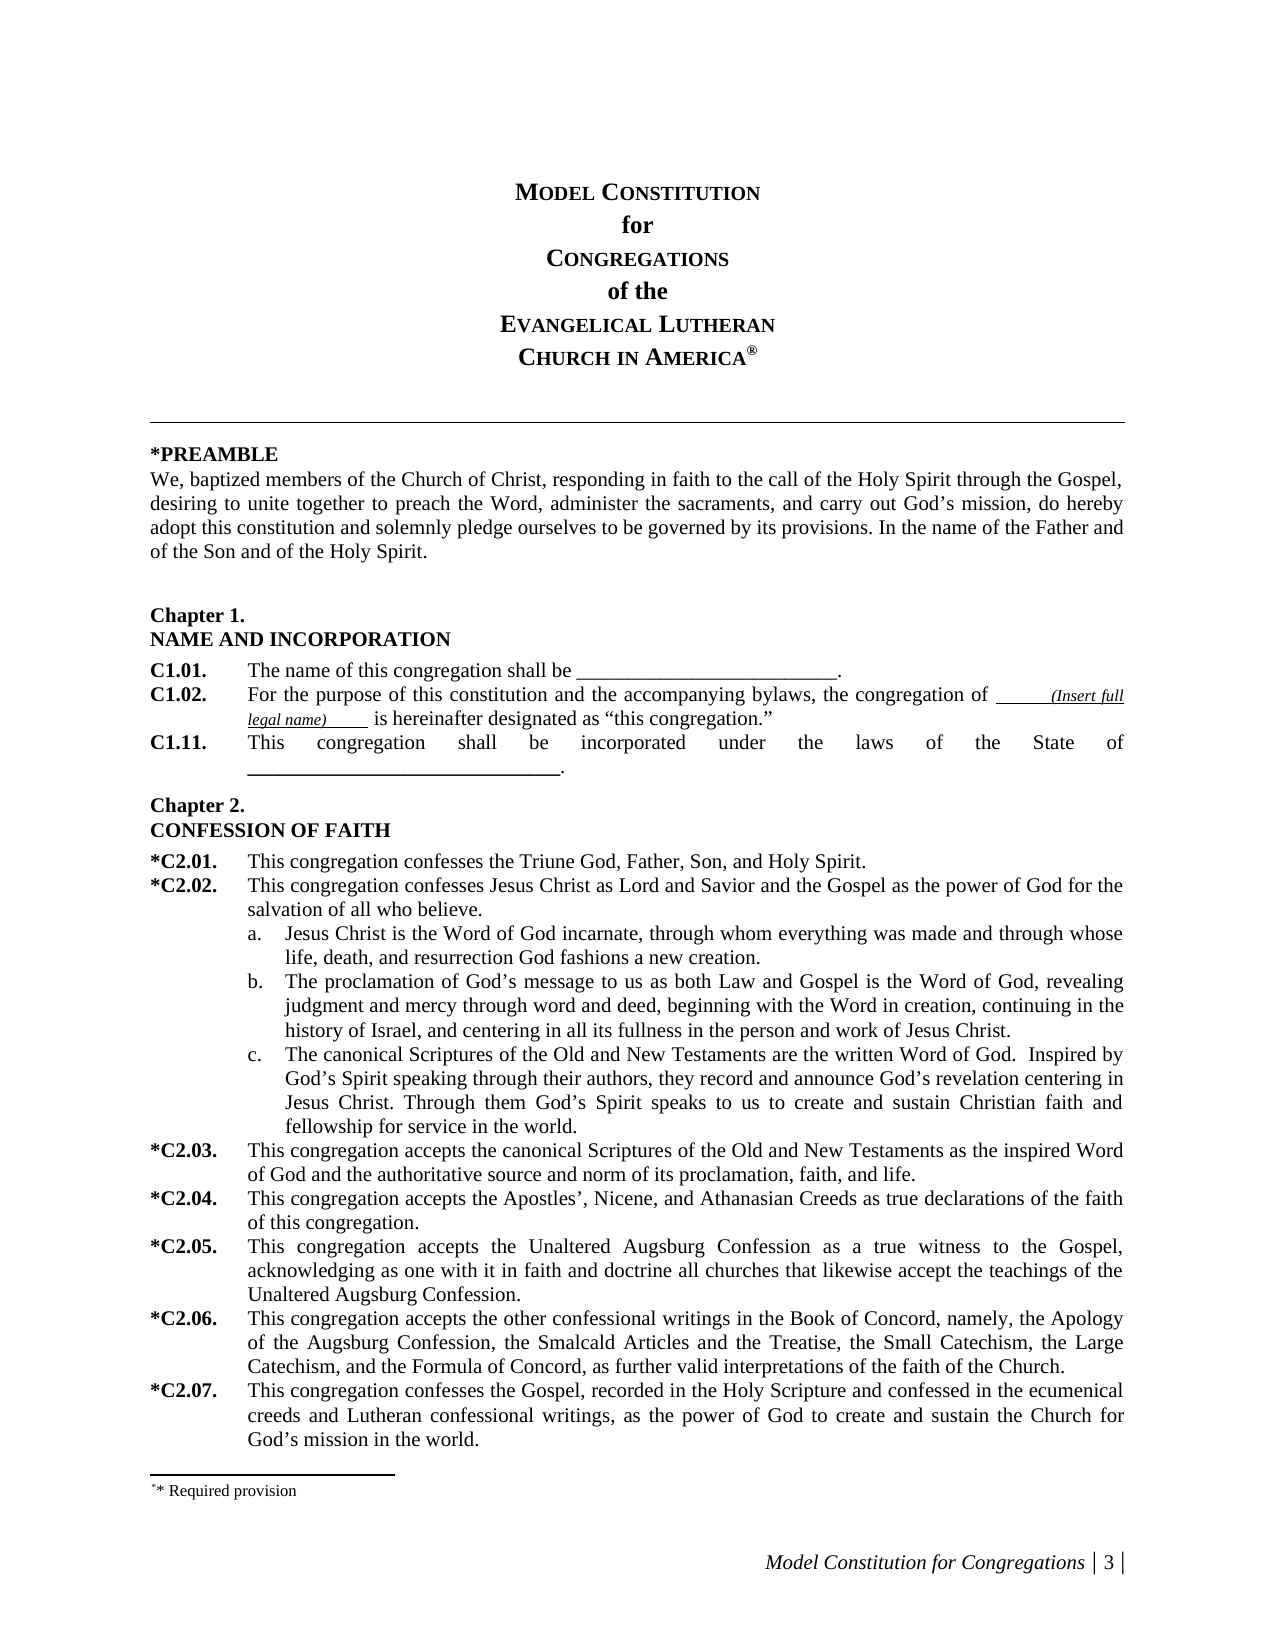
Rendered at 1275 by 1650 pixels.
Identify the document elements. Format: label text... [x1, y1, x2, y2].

text Chapter 1. [150, 602, 1125, 627]
text Model Constitution [150, 174, 1125, 207]
text *C2.07. This congregation confesses the Gospel, recorded in the Holy Scripture and confessed in the ecumenical creeds and Lutheran confessional writings, as the power of God to create and sustain the Church for God’s mission in the world. [150, 1378, 1125, 1451]
text *C2.03. This congregation accepts the canonical Scriptures of the Old and New Testaments as the inspired Word of God and the authoritative source and norm of its proclamation, faith, and life. [150, 1138, 1125, 1186]
text Church in America® [150, 339, 1125, 372]
text b. The proclamation of God’s message to us as both Law and Gospel is the Word of God, revealing judgment and mercy through word and deed, beginning with the Word in creation, continuing in the history of Israel, and centering in all its fullness in the person and work of Jesus Christ. [150, 969, 1125, 1042]
text *C2.04. This congregation accepts the Apostles’, Nicene, and Athanasian Creeds as true declarations of the faith of this congregation. [150, 1186, 1125, 1234]
text Chapter 2. [150, 793, 1125, 817]
text C1.01. The name of this congregation shall be _________________________. [150, 658, 1125, 682]
text for [150, 207, 1125, 240]
text C1.11. This congregation shall be incorporated under the laws of the State of ______________________________. [150, 730, 1125, 778]
text *PREAMBLE* [150, 438, 1125, 467]
text c. The canonical Scriptures of the Old and New Testaments are the written Word of God. Inspired by God’s Spirit speaking through their authors, they record and announce God’s revelation centering in Jesus Christ. Through them God’s Spirit speaks to us to create and sustain Christian faith and fellowship for service in the world. [150, 1042, 1125, 1138]
text *C2.01. This congregation confesses the Triune God, Father, Son, and Holy Spirit. [150, 849, 1125, 873]
text *C2.02. This congregation confesses Jesus Christ as Lord and Savior and the Gospel as the power of God for the salvation of all who believe. [150, 873, 1125, 921]
text C1.02. For the purpose of this constitution and the accompanying bylaws, the congregation of (Insert full legal name) is hereinafter designated as “this congregation.” [150, 682, 1125, 730]
text NAME AND INCORPORATION [150, 627, 1125, 651]
text Evangelical Lutheran [150, 306, 1125, 339]
text of the [150, 273, 1125, 306]
text *C2.05. This congregation accepts the Unaltered Augsburg Confession as a true witness to the Gospel, acknowledging as one with it in faith and doctrine all churches that likewise accept the teachings of the Unaltered Augsburg Confession. [150, 1234, 1125, 1306]
text *C2.06. This congregation accepts the other confessional writings in the Book of Concord, namely, the Apology of the Augsburg Confession, the Smalcald Articles and the Treatise, the Small Catechism, the Large Catechism, and the Formula of Concord, as further valid interpretations of the faith of the Church. [150, 1306, 1125, 1378]
text CONFESSION OF FAITH [150, 817, 1125, 842]
text a. Jesus Christ is the Word of God incarnate, through whom everything was made and through whose life, death, and resurrection God fashions a new creation. [150, 921, 1125, 969]
text We, baptized members of the Church of Christ, responding in faith to the call of the Holy Spirit through the Gospel, desiring to unite together to preach the Word, administer the sacraments, and carry out God’s mission, do hereby adopt this constitution and solemnly pledge ourselves to be governed by its provisions. In the name of the Father and of the Son and of the Holy Spirit. [150, 467, 1125, 563]
text Congregations [150, 240, 1125, 273]
